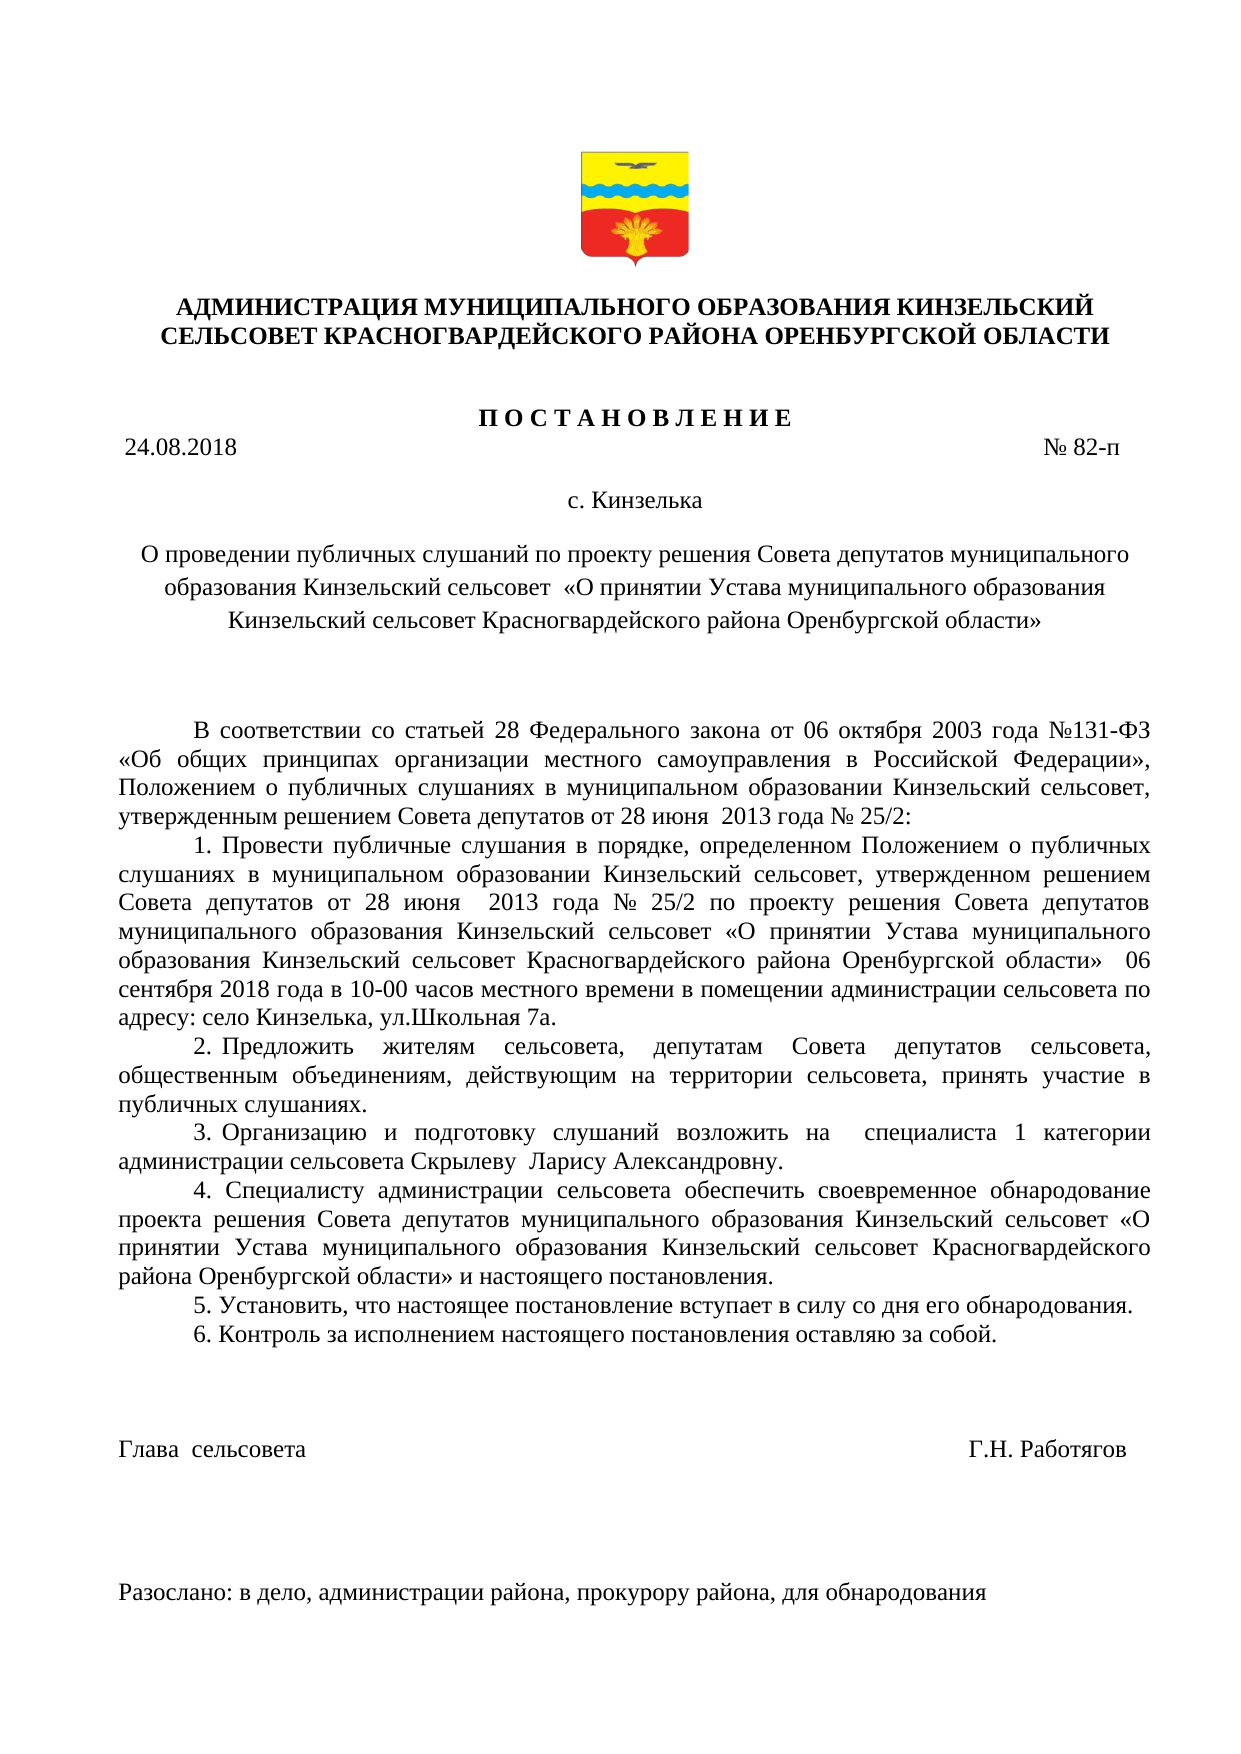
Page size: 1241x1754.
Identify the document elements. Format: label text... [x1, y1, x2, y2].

subtitle АДМИНИСТРАЦИЯ МУНИЦИПАЛЬНОГО ОБРАЗОВАНИЯ КИНЗЕЛЬСКИЙ СЕЛЬСОВЕТ КрасногвардейскОГО районА оренбургской ОБЛАСТИ [118, 292, 1152, 350]
list Организацию и подготовку слушаний возложить на специалиста 1 категории администрации сельсовета Скрылеву Ларису Александровну. [118, 1117, 1152, 1175]
text Глава сельсовета Г.Н. Работягов [118, 1434, 1152, 1462]
list Провести публичные слушания в порядке, определенном Положением о публичных слушаниях в муниципальном образовании Кинзельский сельсовет, утвержденном решением Совета депутатов от 28 июня 2013 года № 25/2 по проекту решения Совета депутатов муниципального образования Кинзельский сельсовет «О принятии Устава муниципального образования Кинзельский сельсовет Красногвардейского района Оренбургской области» 06 сентября 2018 года в 10-00 часов местного времени в помещении администрации сельсовета по адресу: село Кинзелька, ул.Школьная 7а. [118, 830, 1152, 1031]
list Предложить жителям сельсовета, депутатам Совета депутатов сельсовета, общественным объединениям, действующим на территории сельсовета, принять участие в публичных слушаниях. [118, 1031, 1152, 1117]
text 6. Контроль за исполнением настоящего постановления оставляю за собой. [118, 1319, 1152, 1347]
subtitle П О С Т А Н О В Л Е Н И Е [118, 403, 1152, 432]
picture [581, 194, 689, 268]
text О проведении публичных слушаний по проекту решения Совета депутатов муниципального образования Кинзельский сельсовет «О принятии Устава муниципального образования Кинзельский сельсовет Красногвардейского района Оренбургской области» [118, 539, 1152, 634]
picture [581, 151, 689, 187]
text с. Кинзелька [118, 485, 1152, 514]
text 5. Установить, что настоящее постановление вступает в силу со дня его обнародования. [118, 1290, 1152, 1319]
text Разослано: в дело, администрации района, прокурору района, для обнародования [118, 1577, 1152, 1606]
text 24.08.2018 № 82-п [118, 432, 1152, 460]
text В соответствии со статьей 28 Федерального закона от 06 октября 2003 года №131-ФЗ «Об общих принципах организации местного самоуправления в Российской Федерации», Положением о публичных слушаниях в муниципальном образовании Кинзельский сельсовет, утвержденным решением Совета депутатов от 28 июня 2013 года № 25/2: [118, 715, 1152, 830]
text 4. Специалисту администрации сельсовета обеспечить своевременное обнародование проекта решения Совета депутатов муниципального образования Кинзельский сельсовет «О принятии Устава муниципального образования Кинзельский сельсовет Красногвардейского района Оренбургской области» и настоящего постановления. [118, 1175, 1152, 1290]
